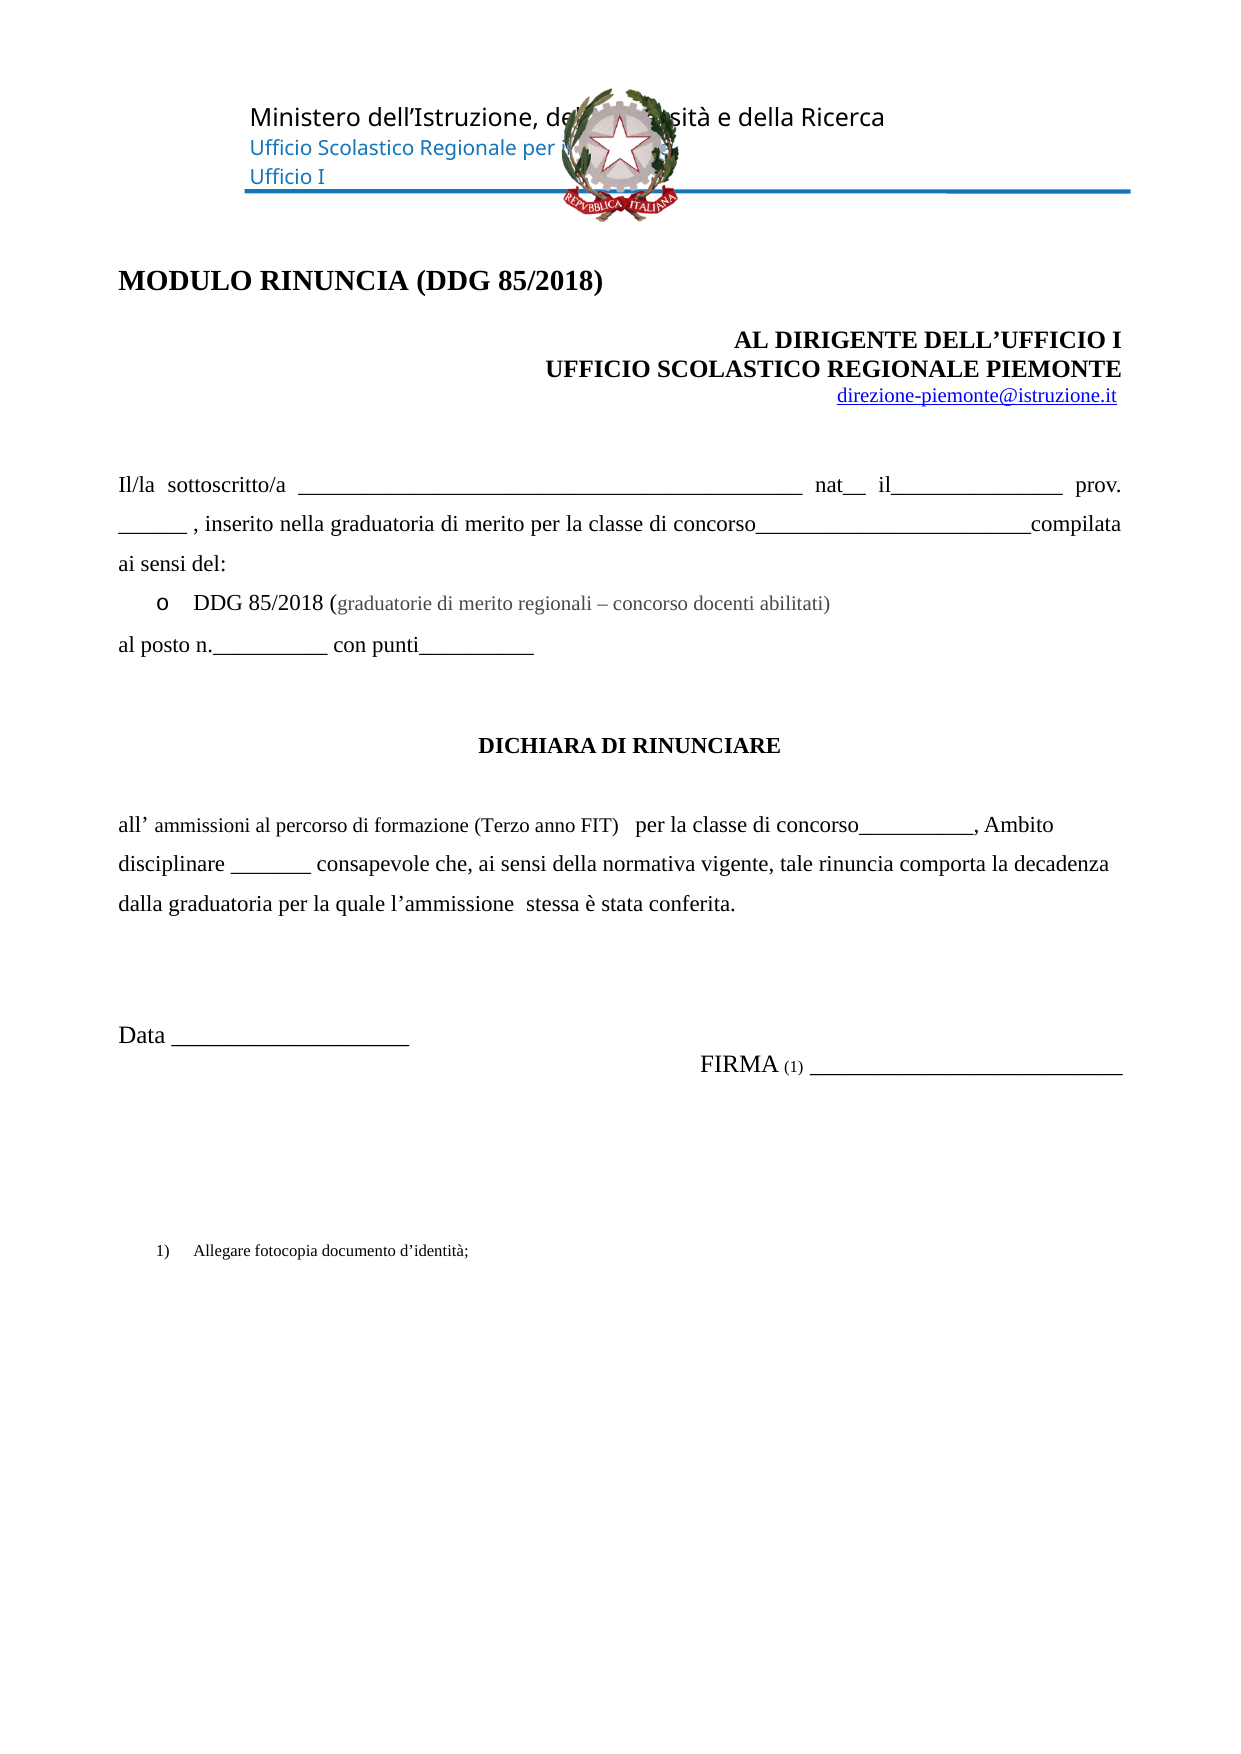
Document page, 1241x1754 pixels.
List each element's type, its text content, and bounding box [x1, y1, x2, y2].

text direzione-piemonte@istruzione.it [118, 383, 1122, 407]
text DICHIARA DI RINUNCIARE [118, 732, 1122, 758]
picture [561, 88, 679, 222]
text UFFICIO SCOLASTICO REGIONALE PIEMONTE [118, 354, 1122, 383]
list DDG 85/2018 (graduatorie di merito regionali – concorso docenti abilitati) [156, 589, 1122, 617]
text FIRMA (1) _________________________ [118, 1049, 1122, 1078]
text Il/la sottoscritto/a ____________________________________________ nat__ il_______________ prov. ______ , inserito nella graduatoria di merito per la classe di concorso________________________compilata ai sensi del: [118, 471, 1122, 576]
text AL DIRIGENTE DELL’UFFICIO I [118, 326, 1122, 354]
text al posto n.__________ con punti__________ [118, 631, 1122, 658]
text MODULO RINUNCIA (DDG 85/2018) [118, 263, 1122, 297]
list Allegare fotocopia documento d’identità; [156, 1241, 1122, 1260]
text Data ___________________ [118, 1020, 1122, 1049]
text all’ ammissioni al percorso di formazione (Terzo anno FIT) per la classe di concorso__________, Ambito disciplinare _______ consapevole che, ai sensi della normativa vigente, tale rinuncia comporta la decadenza dalla graduatoria per la quale l’ammissione stessa è stata conferita. [118, 811, 1122, 916]
